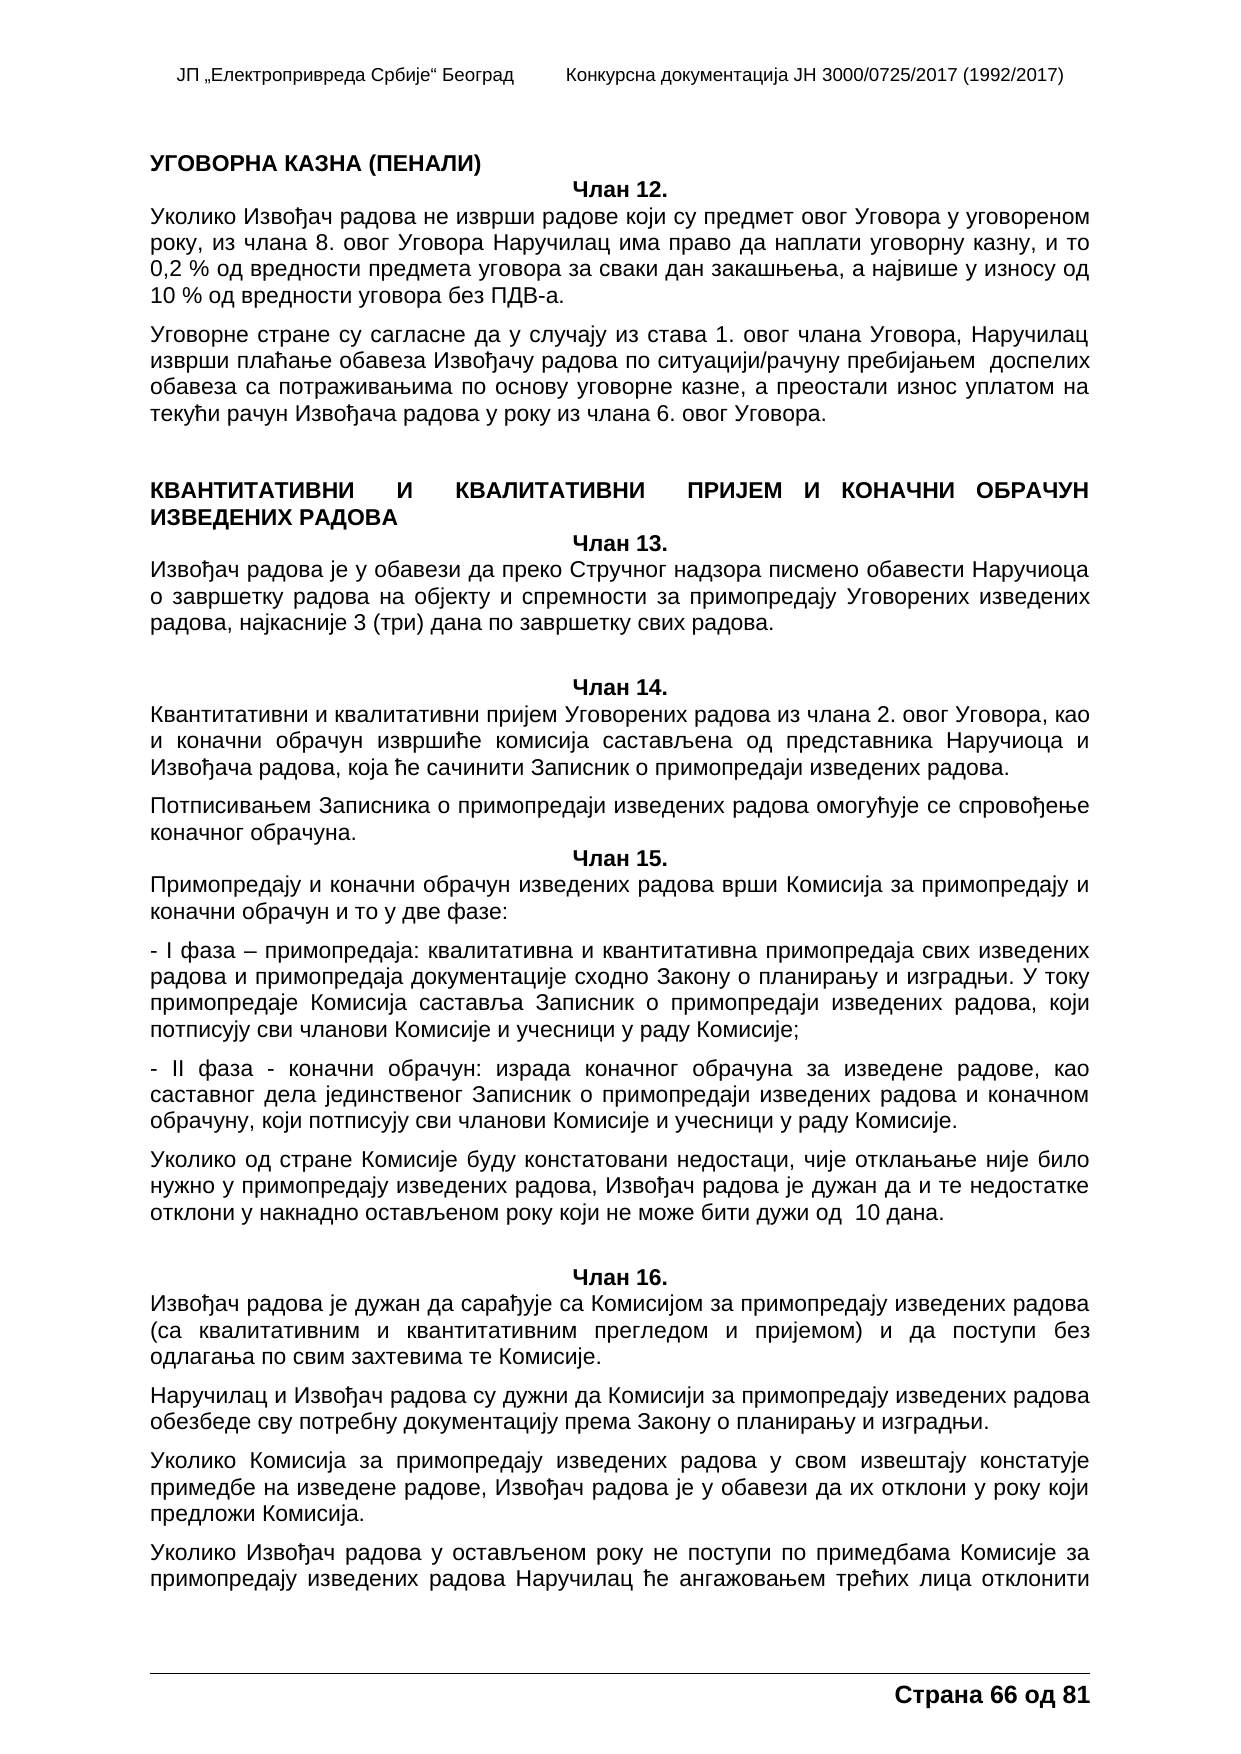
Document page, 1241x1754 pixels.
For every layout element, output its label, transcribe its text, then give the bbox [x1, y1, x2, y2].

text Уколико Извођач радова не изврши радове који су предмет овог Уговора у уговореном року, из члана 8. овог Уговора Наручилац има право да наплати уговорну казну, и то 0,2 % од вредности предмета уговора за сваки дан закашњења, а највише у износу од 10 % од вредности уговора без ПДВ-а. [150, 203, 1090, 308]
text Квантитативни и квалитативни пријем Уговорених радова из члана 2. овог Уговора, као и коначни обрачун извршиће комисија састављена од представника Наручиоца и Извођача радова, која ће сачинити Записник о примопредаји изведених радова. [150, 701, 1090, 780]
text Члан 13. [150, 530, 1090, 556]
text УГОВОРНА КАЗНА (ПЕНАЛИ) [150, 150, 1090, 176]
text Члан 14. [150, 674, 1090, 701]
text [150, 1539, 1090, 1591]
text Уговорне стране су сагласне да у случају из става 1. овог члана Уговора, Наручилац изврши плаћање обавеза Извођачу радова по ситуацији/рачуну пребијањем доспелих обавеза са потраживањима по основу уговорне казне, а преостали износ уплатом на текући рачун Извођача радова у року из члана 6. овог Уговора. [150, 321, 1090, 426]
text - I фаза – примопредаја: квалитативна и квантитативна примопредаја свих изведених радова и примопредаја документације сходно Закону о планирању и изградњи. У току примопредаје Комисија саставља Записник о примопредаји изведених радова, који потписују сви чланови Комисије и учесници у раду Комисије; [150, 937, 1090, 1042]
text Извођач радова је дужан да сарађује са Комисијом за примопредају изведених радова (са квалитативним и квантитативним прегледом и пријемом) и да поступи без одлагања по свим захтевима те Комисије. [150, 1290, 1090, 1369]
text Члан 16. [150, 1264, 1090, 1290]
text КВАНТИТАТИВНИ И КВАЛИТАТИВНИ ПРИЈЕМ И КОНАЧНИ ОБРАЧУН ИЗВЕДЕНИХ РАДОВА [150, 477, 1090, 530]
text Извођач радова је у обавези да преко Стручног надзора писмено обавести Наручиоца о завршетку радова на објекту и спремности за примопредају Уговорених изведених радова, најкасније 3 (три) дана по завршетку свих радова. [150, 556, 1090, 636]
text Наручилац и Извођач радова су дужни да Комисији за примопредају изведених радова обезбеде сву потребну документацију према Закону о планирању и изградњи. [150, 1382, 1090, 1434]
text Уколико Комисија за примопредају изведених радова у свом извештају констатује примедбе на изведене радове, Извођач радова је у обавези да их отклони у року који предложи Комисија. [150, 1447, 1090, 1526]
text Члан 12. [150, 176, 1090, 203]
text Уколико од стране Комисије буду констатовани недостаци, чије отклањање није било нужно у примопредају изведених радова, Извођач радова је дужан да и те недостатке отклони у накнадно остављеном року који не може бити дужи од 10 дана. [150, 1146, 1090, 1225]
text Потписивањем Записника о примопредаји изведених радова омогућује се спровођење коначног обрачуна. [150, 792, 1090, 845]
text Примопредају и коначни обрачун изведених радова врши Комисија за примопредају и коначни обрачун и то у две фазе: [150, 871, 1090, 924]
text Члан 15. [150, 845, 1090, 871]
text - II фаза - коначни обрачун: израда коначног обрачуна за изведене радове, као саставног дела јединственог Записник о примопредаји изведених радова и коначном обрачуну, који потписују сви чланови Комисије и учесници у раду Комисије. [150, 1054, 1090, 1133]
